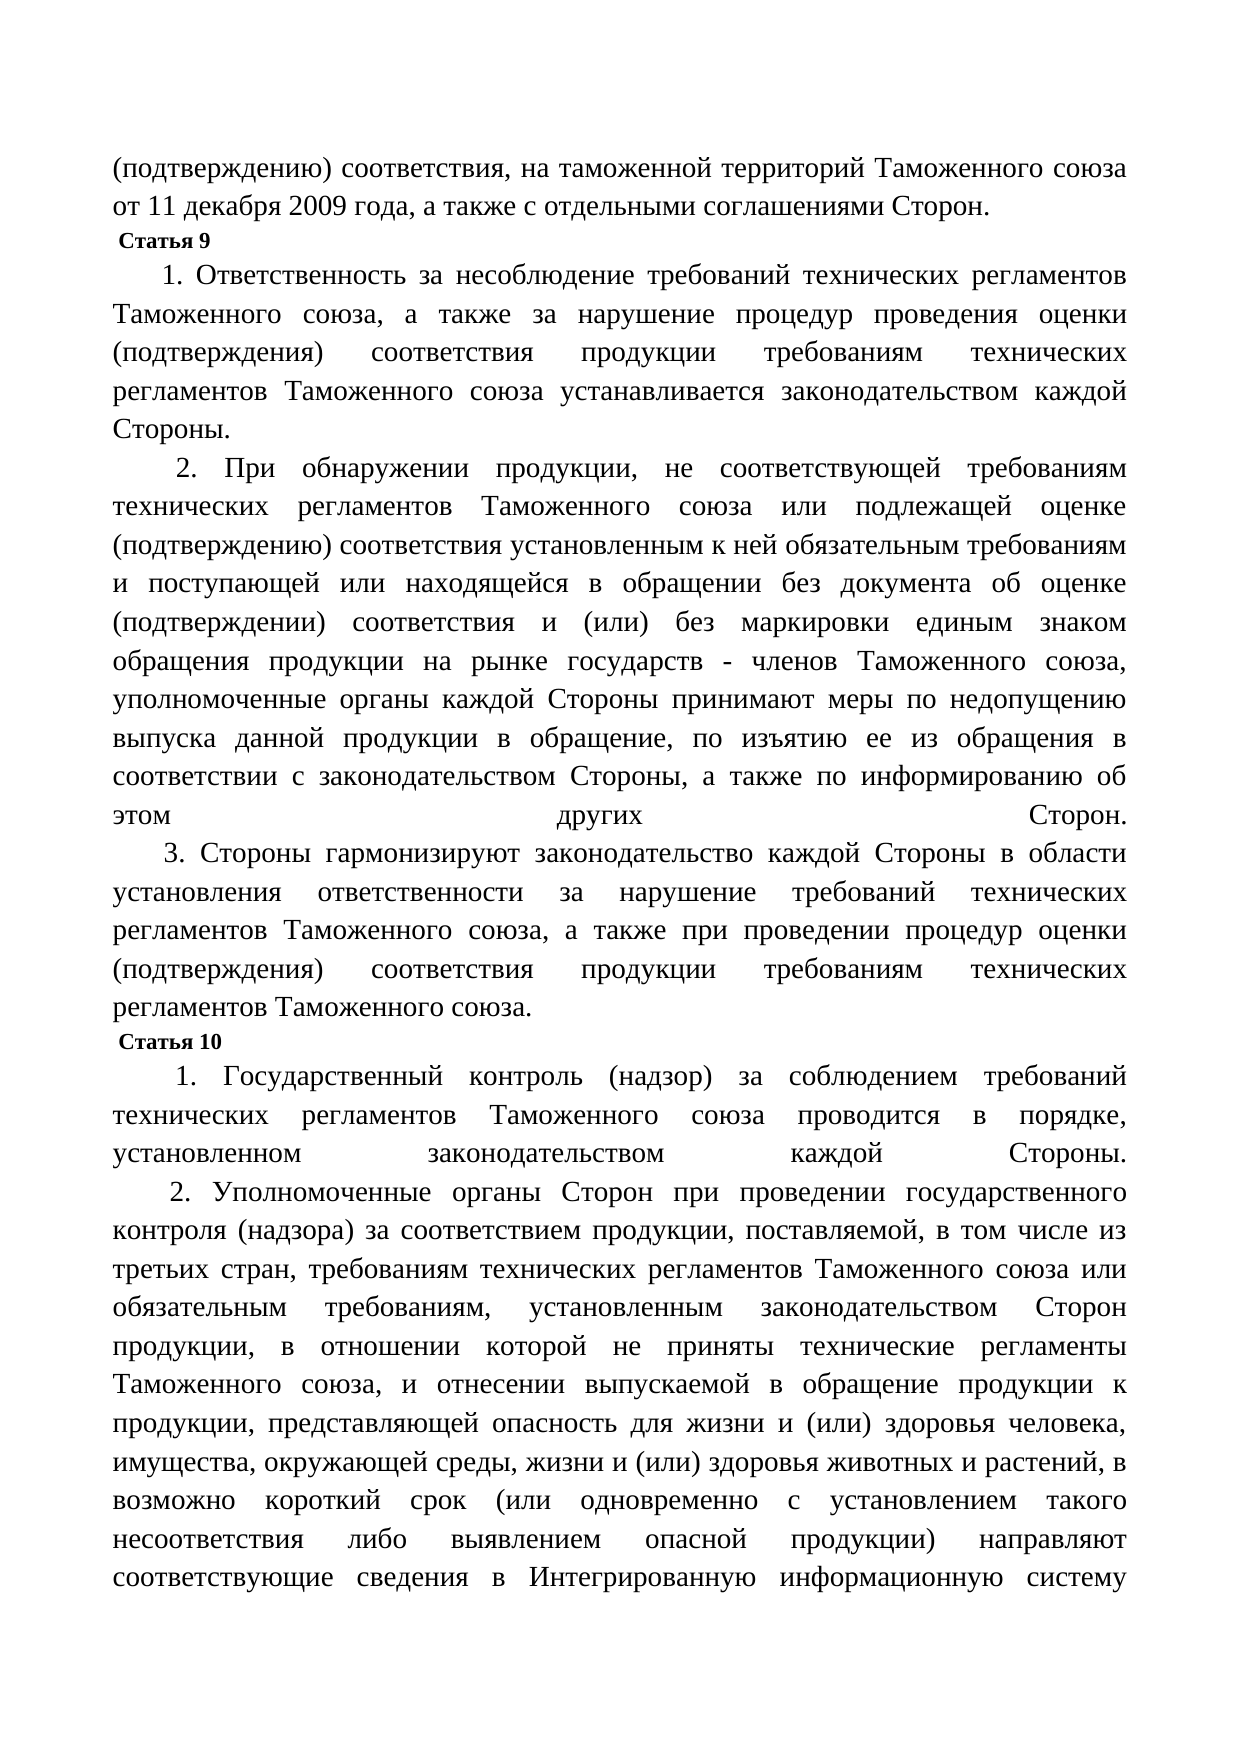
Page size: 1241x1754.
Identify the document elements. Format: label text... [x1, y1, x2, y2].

text Статья 9 [112, 227, 1128, 253]
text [112, 150, 1128, 222]
text 1. Ответственность за несоблюдение требований технических регламентов Таможенного союза, а также за нарушение процедур проведения оценки (подтверждения) соответствия продукции требованиям технических регламентов Таможенного союза устанавливается законодательством каждой Стороны. 2. При обнаружении продукции, не соответствующей требованиям технических регламентов Таможенного союза или подлежащей оценке (подтверждению) соответствия установленным к ней обязательным требованиям и поступающей или находящейся в обращении без документа об оценке (подтверждении) соответствия и (или) без маркировки единым знаком обращения продукции на рынке государств - членов Таможенного союза, уполномоченные органы каждой Стороны принимают меры по недопущению выпуска данной продукции в обращение, по изъятию ее из обращения в соответствии с законодательством Стороны, а также по информированию об этом других Сторон. 3. Стороны гармонизируют законодательство каждой Стороны в области установления ответственности за нарушение требований технических регламентов Таможенного союза, а также при проведении процедур оценки (подтверждения) соответствия продукции требованиям технических регламентов Таможенного союза. [112, 257, 1128, 1023]
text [112, 1058, 1128, 1593]
text Статья 10 [112, 1028, 1128, 1054]
